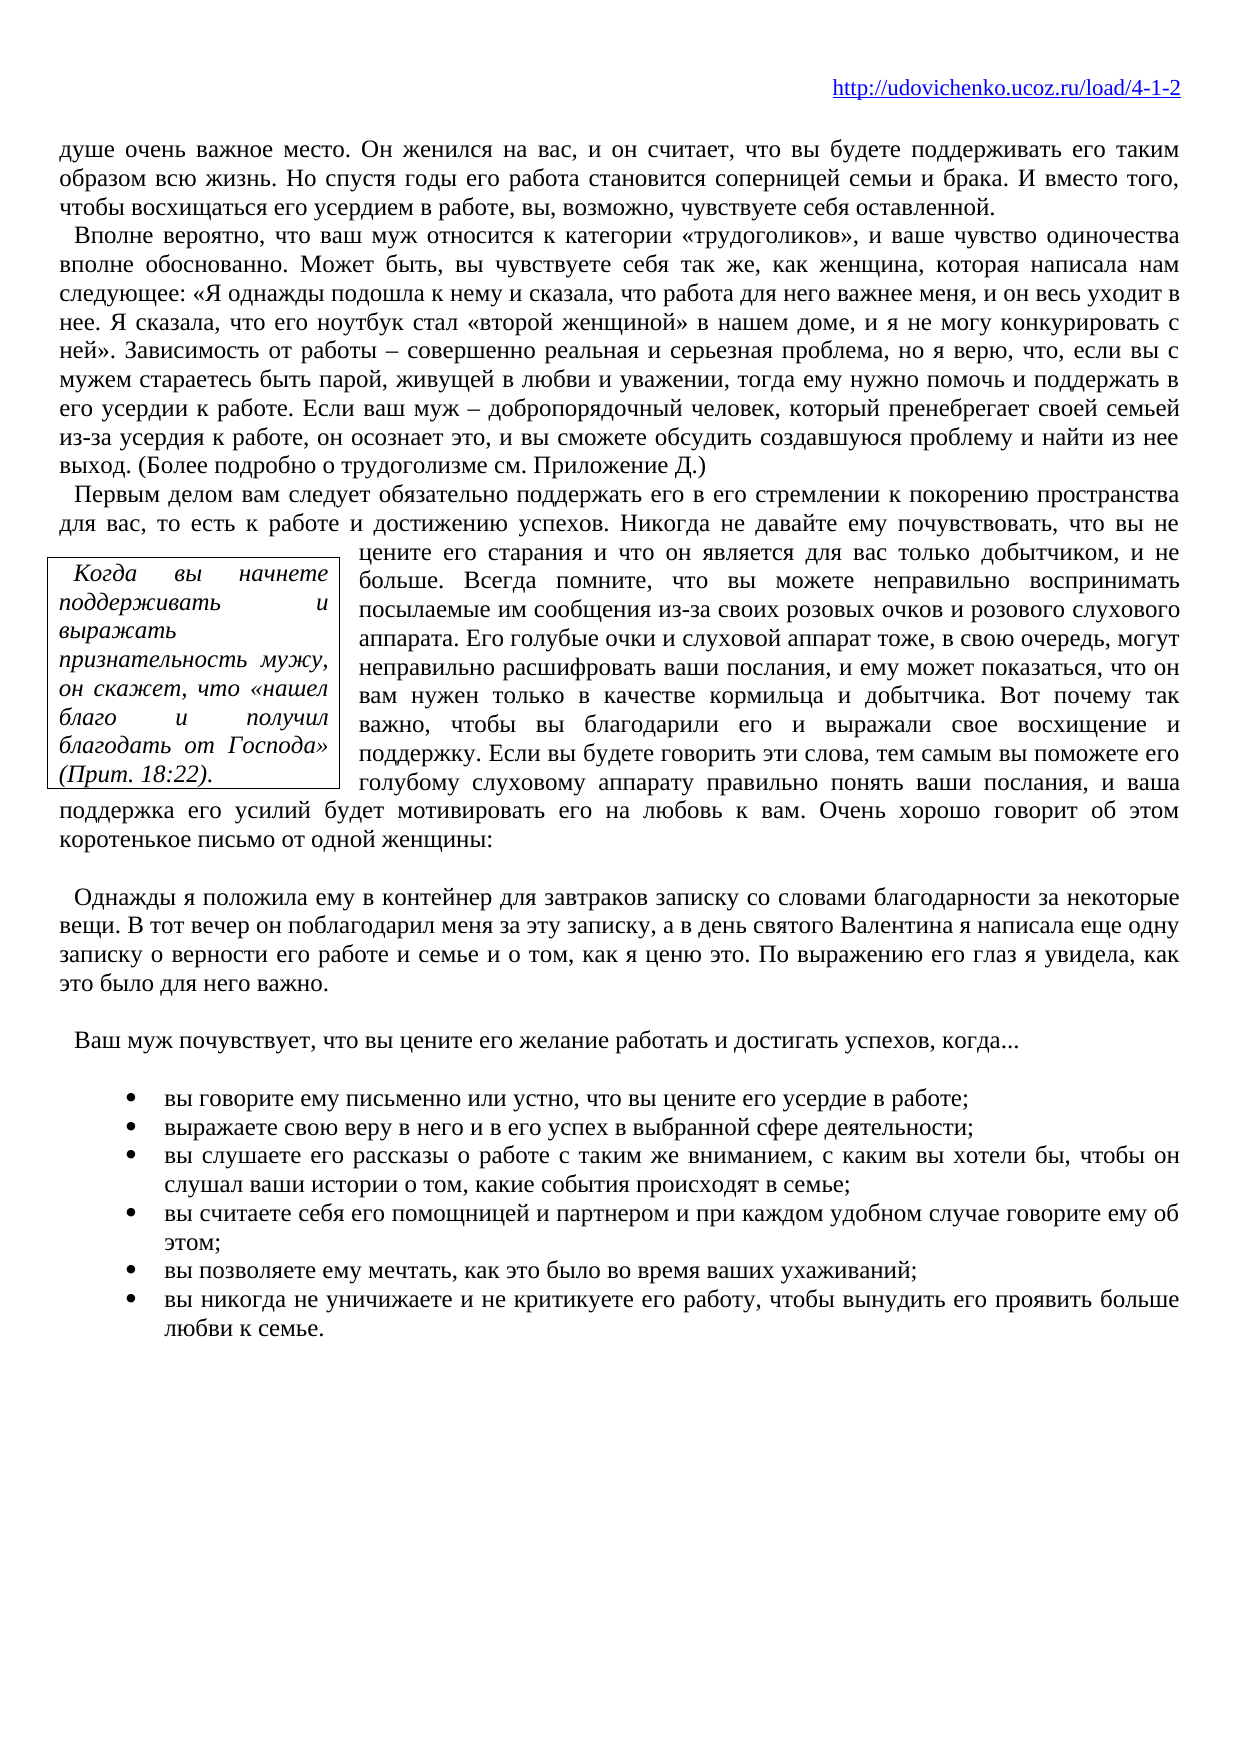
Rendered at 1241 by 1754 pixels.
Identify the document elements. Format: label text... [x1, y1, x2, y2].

text Вполне вероятно, что ваш муж относится к категории «трудоголиков», и ваше чувство одиночества вполне обоснованно. Может быть, вы чувствуете себя так же, как женщина, которая написала нам следующее: «Я однажды подошла к нему и сказала, что работа для него важнее меня, и он весь уходит в нее. Я сказала, что его ноутбук стал «второй женщиной» в нашем доме, и я не могу конкурировать с ней». Зависимость от работы – совершенно реальная и серьезная проблема, но я верю, что, если вы с мужем стараетесь быть парой, живущей в любви и уважении, тогда ему нужно помочь и поддержать в его усердии к работе. Если ваш муж – добропорядочный человек, который пренебрегает своей семьей из-за усердия к работе, он осознает это, и вы сможете обсудить создавшуюся проблему и найти из нее выход. (Более подробно о трудоголизме см. Приложение Д.) [59, 221, 1181, 479]
text Ваш муж почувствует, что вы цените его желание работать и достигать успехов, когда... [59, 1026, 1181, 1054]
list вы позволяете ему мечтать, как это было во время ваших ухаживаний; [127, 1256, 1181, 1284]
text Первым делом вам следует обязательно поддержать его в его стремлении к покорению пространства для вас, то есть к работе и достижению успехов. Никогда не давайте ему почувствовать, что вы не цените его старания и что он является для вас только добытчиком, и не больше. Всегда помните, что вы можете неправильно воспринимать посылаемые им сообщения из-за своих розовых очков и розового слухового аппарата. Его голубые очки и слуховой аппарат тоже, в свою очередь, могут неправильно расшифровать ваши послания, и ему может показаться, что он вам нужен только в качестве кормильца и добытчика. Вот почему так важно, чтобы вы благодарили его и выражали свое восхищение и поддержку. Если вы будете говорить эти слова, тем самым вы поможете его голубому слуховому аппарату правильно понять ваши послания, и ваша поддержка его усилий будет мотивировать его на любовь к вам. Очень хорошо говорит об этом коротенькое письмо от одной женщины: [59, 479, 1181, 853]
list вы никогда не уничижаете и не критикуете его работу, чтобы вынудить его проявить больше любви к семье. [127, 1284, 1181, 1342]
text Однажды я положила ему в контейнер для завтраков записку со словами благодарности за некоторые вещи. В тот вечер он поблагодарил меня за эту записку, а в день святого Валентина я написала еще одну записку о верности его работе и семье и о том, как я ценю это. По выражению его глаз я увидела, как это было для него важно. [59, 882, 1181, 997]
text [59, 134, 1181, 221]
list вы слушаете его рассказы о работе с таким же вниманием, с каким вы хотели бы, чтобы он слушал ваши истории о том, какие события происходят в семье; [127, 1141, 1181, 1198]
table_header Когда вы начнете поддерживать и выражать признательность мужу, он скажет, что «нашел благо и получил благодать от Господа» (Прит. 18:22). [48, 558, 339, 788]
list выражаете свою веру в него и в его успех в выбранной сфере деятельности; [127, 1112, 1181, 1141]
list вы говорите ему письменно или устно, что вы цените его усердие в работе; [127, 1083, 1181, 1112]
list вы считаете себя его помощницей и партнером и при каждом удобном случае говорите ему об этом; [127, 1198, 1181, 1256]
